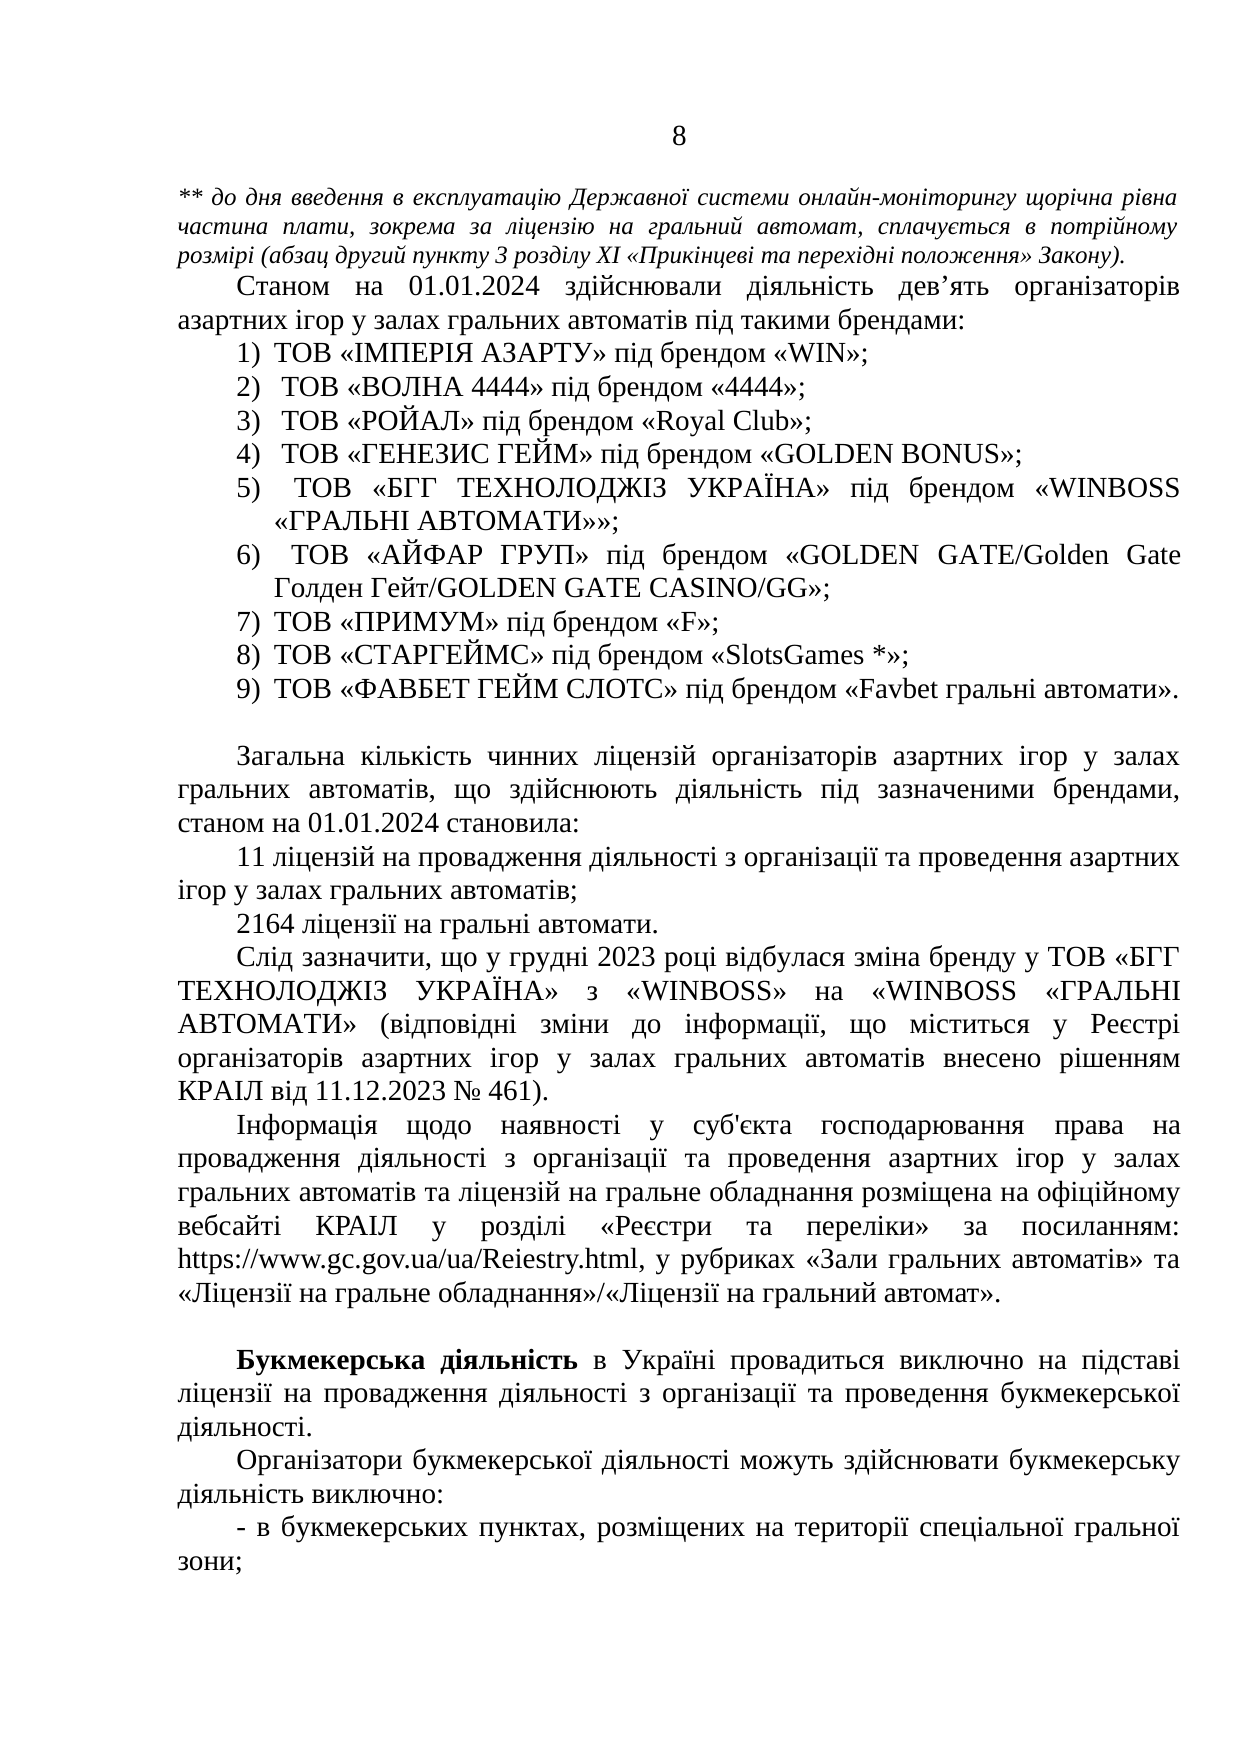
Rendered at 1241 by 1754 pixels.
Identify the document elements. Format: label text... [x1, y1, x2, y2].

list ТОВ «ПРИМУМ» під брендом «F»; [236, 604, 1181, 637]
text Букмекерська діяльність в Україні провадиться виключно на підставі ліцензії на провадження діяльності з організації та проведення букмекерської діяльності. [177, 1342, 1181, 1442]
text 11 ліцензій на провадження діяльності з організації та проведення азартних ігор у залах гральних автоматів; [177, 839, 1181, 906]
text Загальна кількість чинних ліцензій організаторів азартних ігор у залах гральних автоматів, що здійснюють діяльність під зазначеними брендами, станом на 01.01.2024 становила: [177, 738, 1181, 839]
list ТОВ «ГЕНЕЗИС ГЕЙМ» під брендом «GOLDEN BONUS»; [236, 436, 1181, 470]
list ТОВ «АЙФАР ГРУП» під брендом «GOLDEN GATE/Golden Gate Голден Гейт/GOLDEN GATE CASINO/GG»; [236, 537, 1181, 604]
text Станом на 01.01.2024 здійснювали діяльність дев’ять організаторів азартних ігор у залах гральних автоматів під такими брендами: [177, 268, 1181, 336]
text 2164 ліцензії на гральні автомати. [177, 906, 1181, 939]
list ТОВ «ВОЛНА 4444» під брендом «4444»; [236, 369, 1181, 403]
list ТОВ «РОЙАЛ» під брендом «Royal Club»; [236, 403, 1181, 436]
text ** до дня введення в експлуатацію Державної системи онлайн-моніторингу щорічна рівна частина плати, зокрема за ліцензію на гральний автомат, сплачується в потрійному розмірі (абзац другий пункту 3 розділу ХІ «Прикінцеві та перехідні положення» Закону). [177, 182, 1181, 268]
subtitle Інформація щодо наявності у суб'єкта господарювання права на провадження діяльності з організації та проведення азартних ігор у залах гральних автоматів та ліцензій на гральне обладнання розміщена на офіційному вебсайті КРАІЛ у розділі «Реєстри та переліки» за посиланням: https://www.gc.gov.ua/ua/Reiestry.html, у рубриках «Зали гральних автоматів» та «Ліцензії на гральне обладнання»/«Ліцензії на гральний автомат». [177, 1107, 1181, 1308]
list ТОВ «ІМПЕРІЯ АЗАРТУ» під брендом «WIN»; [236, 336, 1181, 369]
text Організатори букмекерської діяльності можуть здійснювати букмекерську діяльність виключно: [177, 1442, 1181, 1509]
list ТОВ «СТАРГЕЙМС» під брендом «SlotsGames *»; [236, 637, 1181, 671]
list ТОВ «БГГ ТЕХНОЛОДЖІЗ УКРАЇНА» під брендом «WINBOSS «ГРАЛЬНІ АВТОМАТИ»»; [236, 470, 1181, 537]
list ТОВ «ФАВБЕТ ГЕЙМ СЛОТС» під брендом «Favbet гральні автомати». [236, 671, 1181, 704]
text Слід зазначити, що у грудні 2023 році відбулася зміна бренду у ТОВ «БГГ ТЕХНОЛОДЖІЗ УКРАЇНА» з «WINBOSS» на «WINBOSS «ГРАЛЬНІ АВТОМАТИ» (відповідні зміни до інформації, що міститься у Реєстрі організаторів азартних ігор у залах гральних автоматів внесено рішенням КРАІЛ від 11.12.2023 № 461). [177, 939, 1181, 1107]
text - в букмекерських пунктах, розміщених на території спеціальної гральної зони; [177, 1509, 1181, 1577]
